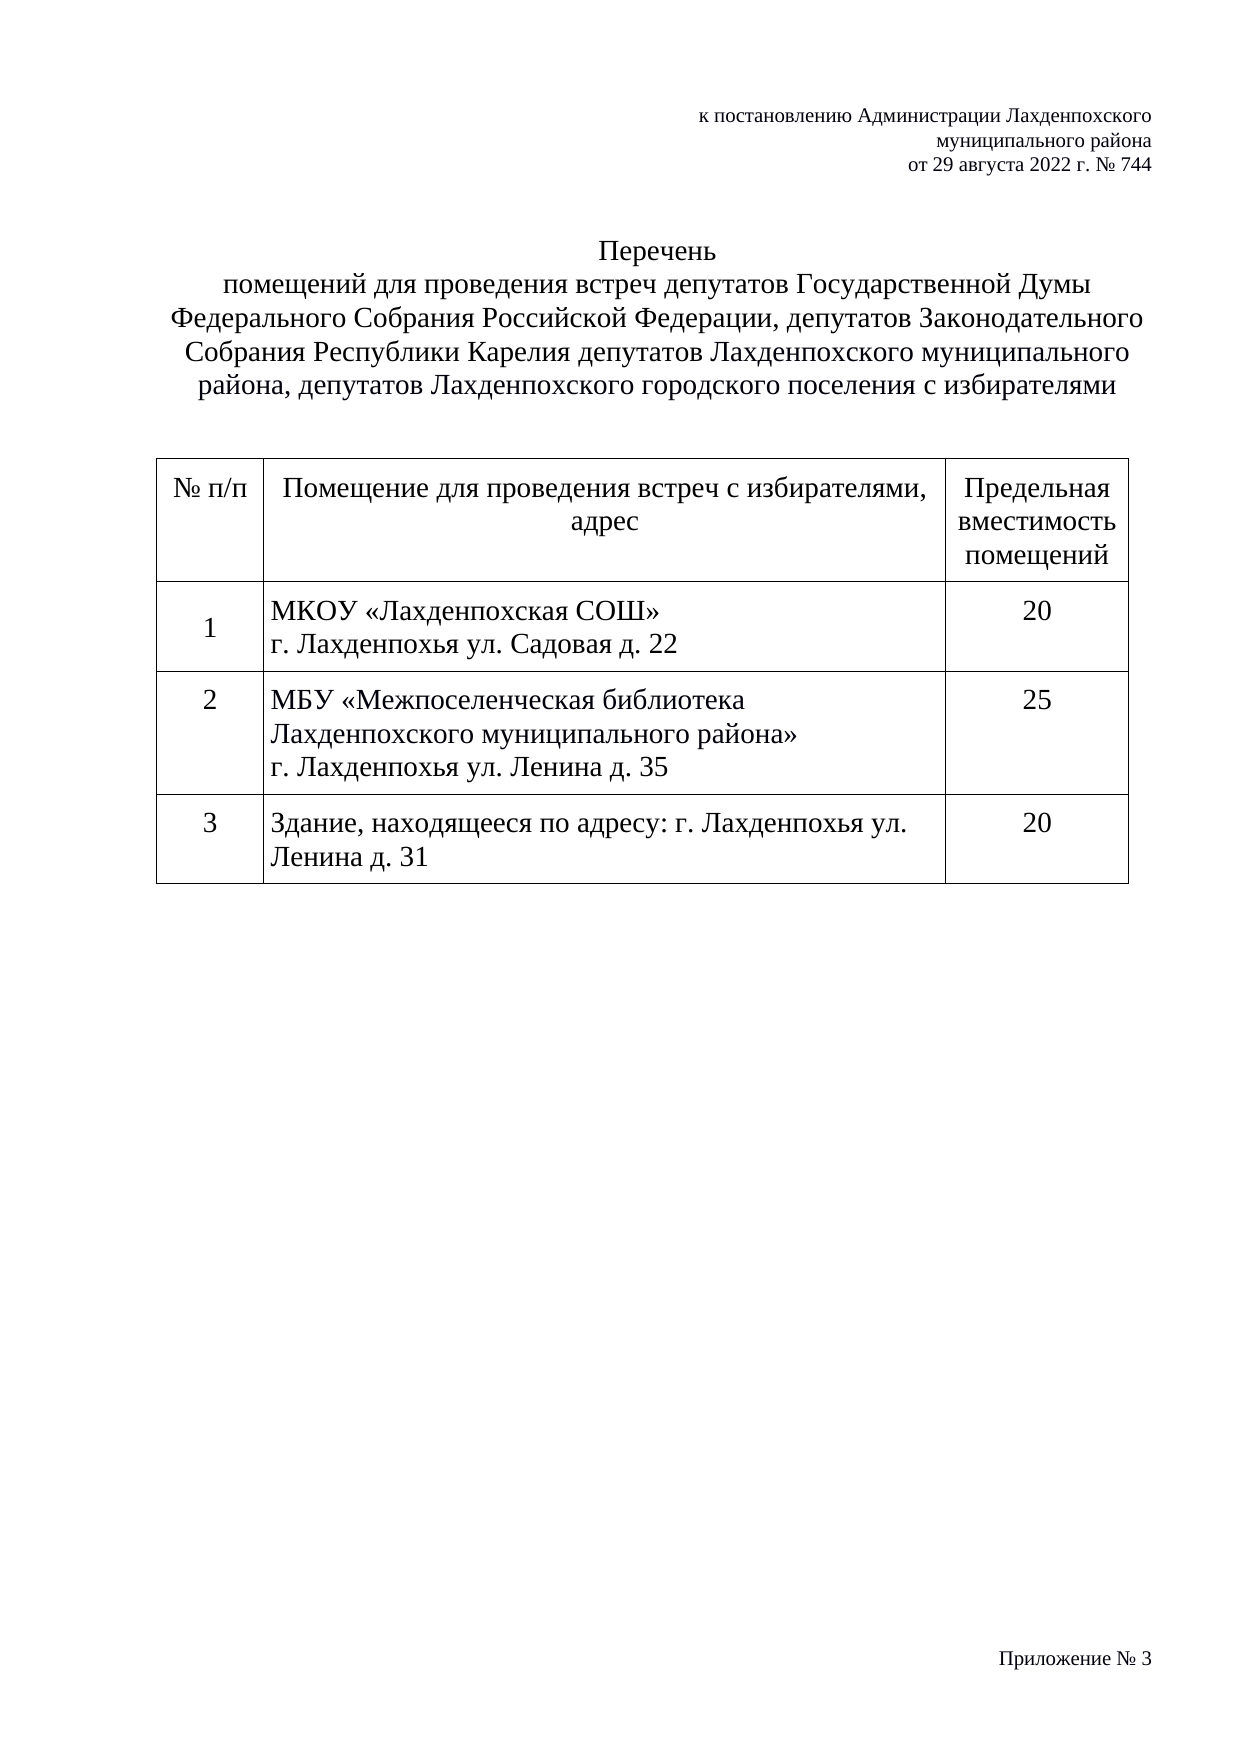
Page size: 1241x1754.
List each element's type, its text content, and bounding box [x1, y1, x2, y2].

table_header Помещение для проведения встреч с избирателями, адрес [264, 459, 945, 581]
table_cell 20 [946, 582, 1128, 671]
table_cell 2 [157, 672, 263, 793]
table_cell МКОУ «Лахденпохская СОШ» г. Лахденпохья ул. Садовая д. 22 [264, 582, 945, 671]
table_cell 25 [946, 672, 1128, 793]
text муниципального района [162, 127, 1152, 152]
table_header Предельная вместимость помещений [946, 459, 1128, 581]
table_header № п/п [157, 459, 263, 581]
text помещений для проведения встреч депутатов Государственной Думы Федерального Собрания Российской Федерации, депутатов Законодательного Собрания Республики Карелия депутатов Лахденпохского муниципального района, депутатов Лахденпохского городского поселения с избирателями [162, 267, 1152, 401]
table_cell 20 [946, 795, 1128, 883]
text Приложение № 3 [162, 1646, 1152, 1670]
table_cell 3 [157, 795, 263, 883]
text к постановлению Администрации Лахденпохского [162, 103, 1152, 127]
text от 29 августа 2022 г. № 744 [162, 152, 1152, 176]
text Перечень [162, 233, 1152, 267]
table_cell Здание, находящееся по адресу: г. Лахденпохья ул. Ленина д. 31 [264, 795, 945, 883]
table_cell МБУ «Межпоселенческая библиотека Лахденпохского муниципального района» г. Лахденпохья ул. Ленина д. 35 [264, 672, 945, 793]
table_cell 1 [157, 582, 263, 671]
